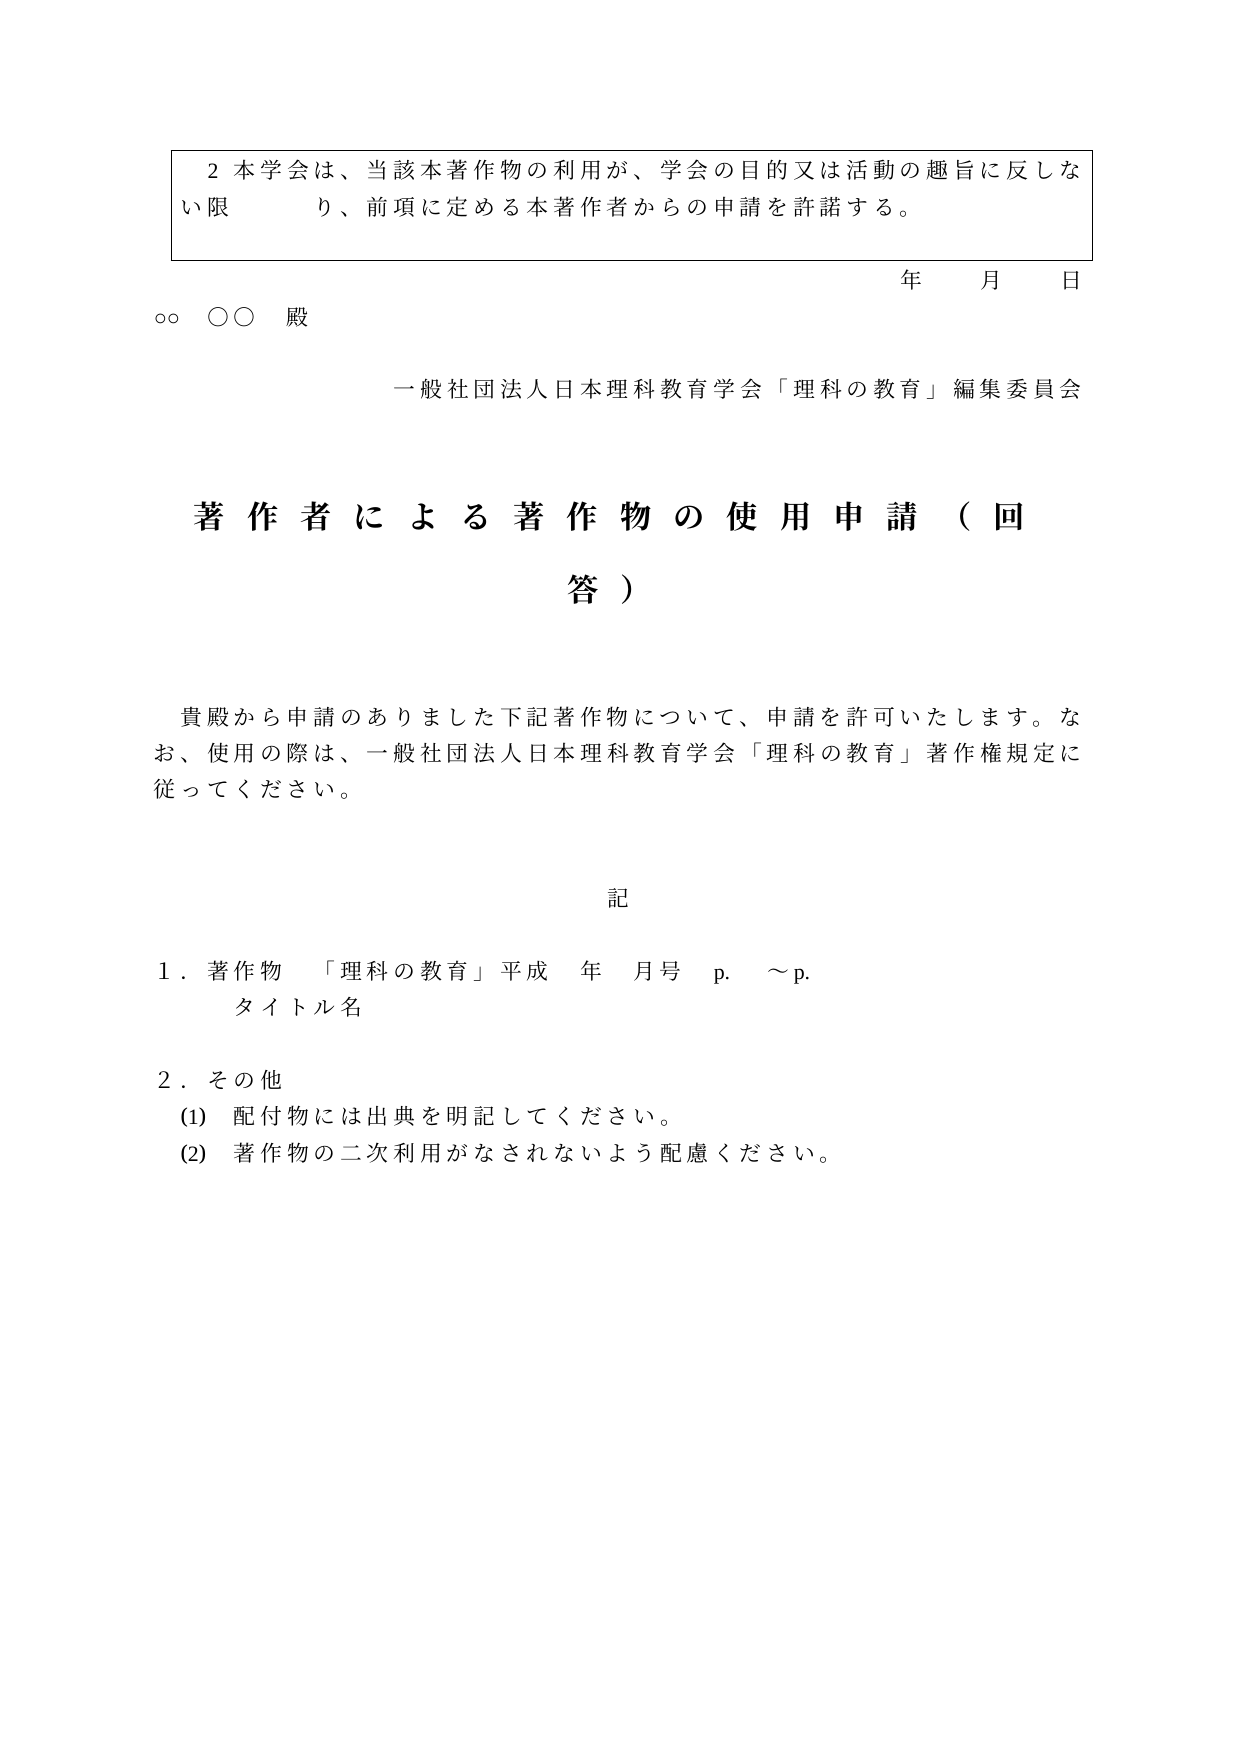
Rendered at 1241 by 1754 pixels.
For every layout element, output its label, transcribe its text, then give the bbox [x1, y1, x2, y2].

text １．著作物 「理科の教育」平成 年 月号 p. ～p. [153, 952, 1087, 988]
text ２．その他 [153, 1061, 1087, 1097]
text (2) 著作物の二次利用がなされないよう配慮ください。 [153, 1133, 1087, 1170]
text ○○ ○○ 殿 [153, 297, 1087, 334]
text 記 [153, 879, 1087, 915]
text (1) 配付物には出典を明記してください。 [153, 1097, 1087, 1133]
text 貴殿から申請のありました下記著作物について、申請を許可いたします。なお、使用の際は、一般社団法人日本理科教育学会「理科の教育」著作権規定に従ってください。 [153, 697, 1087, 806]
text 一般社団法人日本理科教育学会「理科の教育」編集委員会 [153, 370, 1087, 406]
text 著作者による著作物の使用申請（回答） [153, 479, 1087, 624]
text 年 月 日 [153, 261, 1087, 297]
text タイトル名 [153, 988, 1087, 1024]
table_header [172, 151, 1092, 260]
